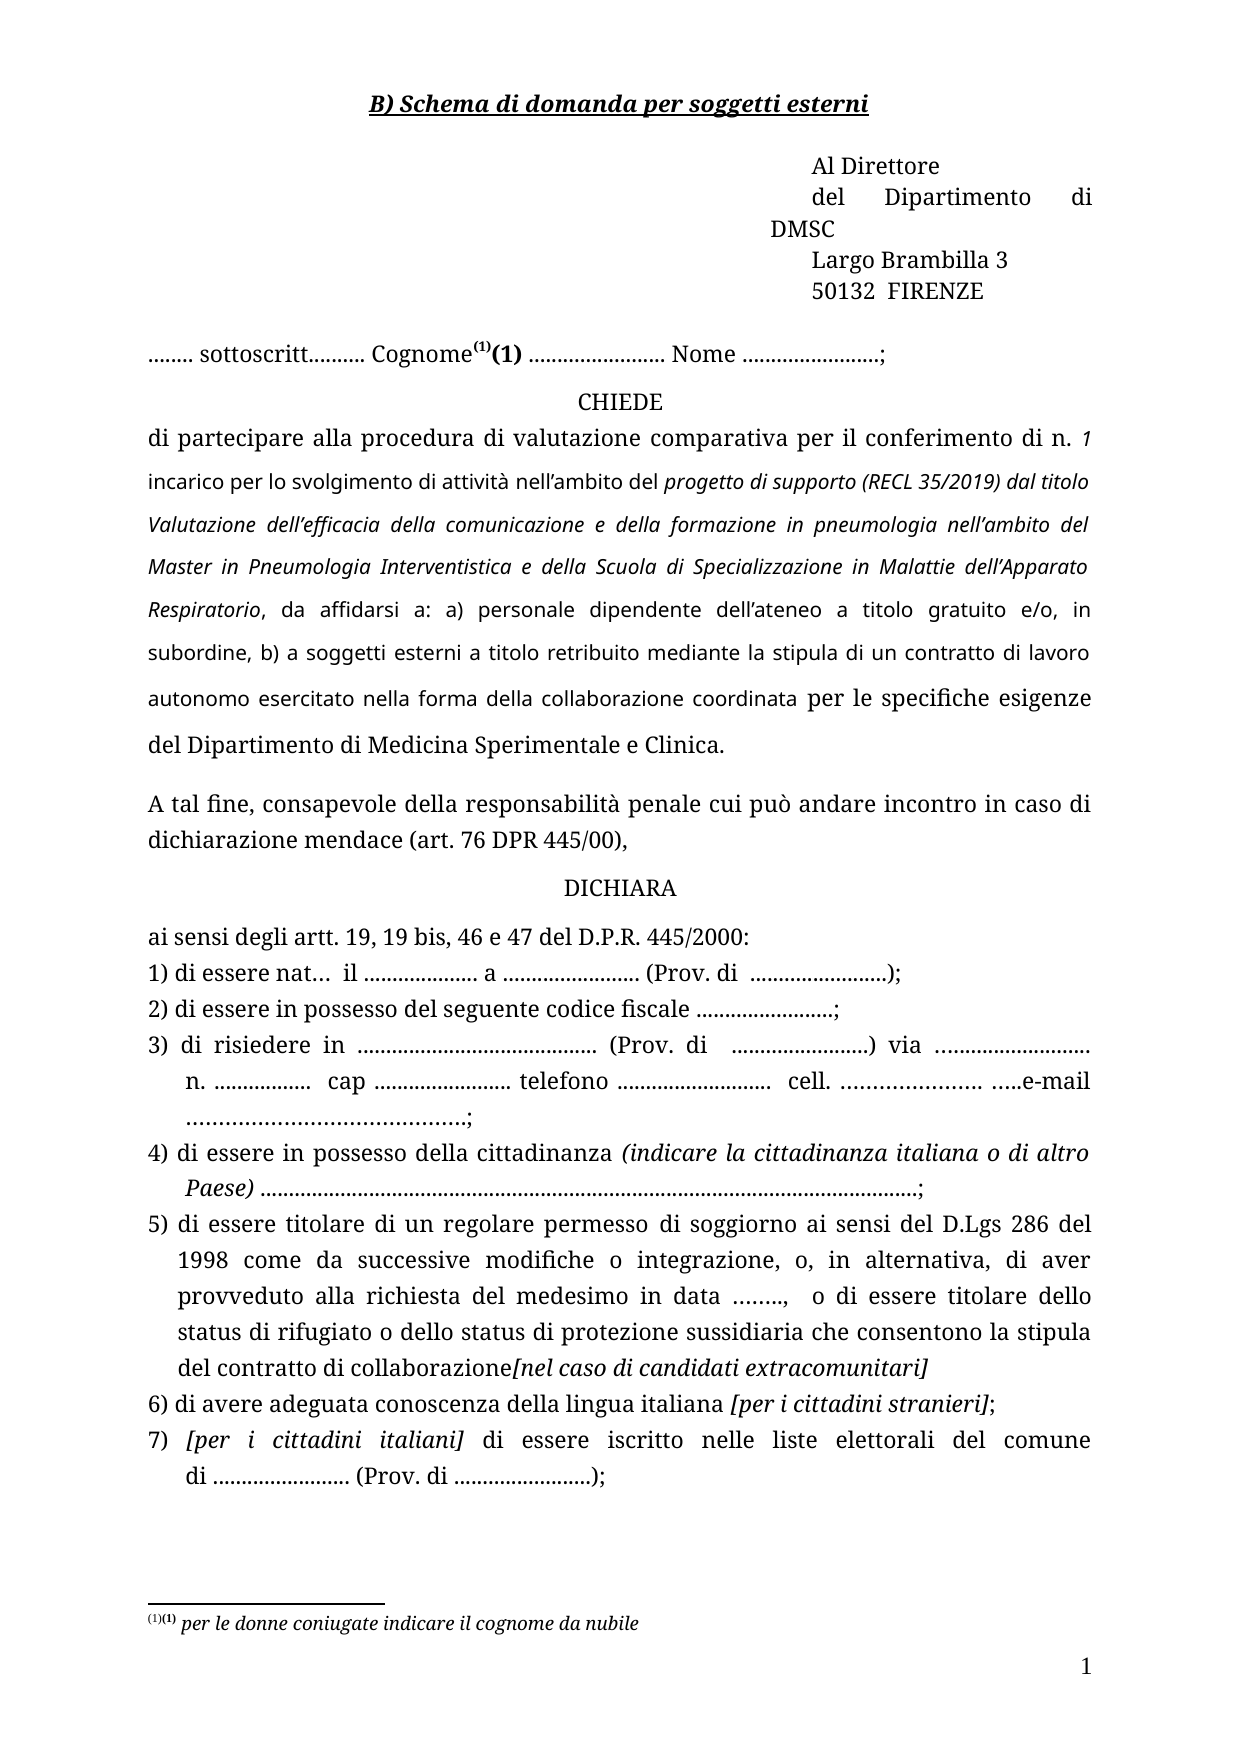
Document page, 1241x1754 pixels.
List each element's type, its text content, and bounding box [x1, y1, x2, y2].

text A tal fine, consapevole della responsabilità penale cui può andare incontro in caso di dichiarazione mendace (art. 76 DPR 445/00), [148, 788, 1092, 855]
text CHIEDE [148, 386, 1092, 417]
text Largo Brambilla 3 [770, 244, 1092, 275]
text 50132 FIRENZE [770, 275, 1092, 306]
text ai sensi degli artt. 19, 19 bis, 46 e 47 del D.P.R. 445/2000: [148, 921, 1092, 952]
text di partecipare alla procedura di valutazione comparativa per il conferimento di n. 1 incarico per lo svolgimento di attività nell’ambito del progetto di supporto (RECL 35/2019) dal titolo Valutazione dell’efficacia della comunicazione e della formazione in pneumologia nell’ambito del Master in Pneumologia Interventistica e della Scuola di Specializzazione in Malattie dell’Apparato Respiratorio, da affidarsi a: a) personale dipendente dell’ateneo a titolo gratuito e/o, in subordine, b) a soggetti esterni a titolo retribuito mediante la stipula di un contratto di lavoro autonomo esercitato nella forma della collaborazione coordinata per le specifiche esigenze del Dipartimento di Medicina Sperimentale e Clinica. [148, 422, 1092, 760]
text 2) di essere in possesso del seguente codice fiscale ........................; [148, 993, 1092, 1024]
text 4) di essere in possesso della cittadinanza (indicare la cittadinanza italiana o di altro Paese) ...................................................................................................................; [148, 1136, 1092, 1204]
text Al Direttore [770, 150, 1092, 181]
text B) Schema di domanda per soggetti esterni [148, 87, 1092, 119]
text 6) di avere adeguata conoscenza della lingua italiana [per i cittadini stranieri]; [148, 1388, 1092, 1419]
text 3) di risiedere in .......................................... (Prov. di ........................) via …........................ n. ................. cap ........................ telefono ........................... cell. …………………. …..e-mail …………………………………….; [148, 1029, 1092, 1132]
text 7) [per i cittadini italiani] di essere iscritto nelle liste elettorali del comune di ........................ (Prov. di ........................); [148, 1424, 1092, 1491]
text del Dipartimento di DMSC [770, 181, 1092, 244]
text 1) di essere nat… il .................... a ........................ (Prov. di ........................); [148, 957, 1092, 988]
text 5) di essere titolare di un regolare permesso di soggiorno ai sensi del D.Lgs 286 del 1998 come da successive modifiche o integrazione, o, in alternativa, di aver provveduto alla richiesta del medesimo in data …….., o di essere titolare dello status di rifugiato o dello status di protezione sussidiaria che consentono la stipula del contratto di collaborazione[nel caso di candidati extracomunitari] [148, 1208, 1092, 1383]
text DICHIARA [148, 872, 1092, 904]
text ........ sottoscritt.......... Cognome(1) ........................ Nome ........................; [148, 337, 1092, 369]
